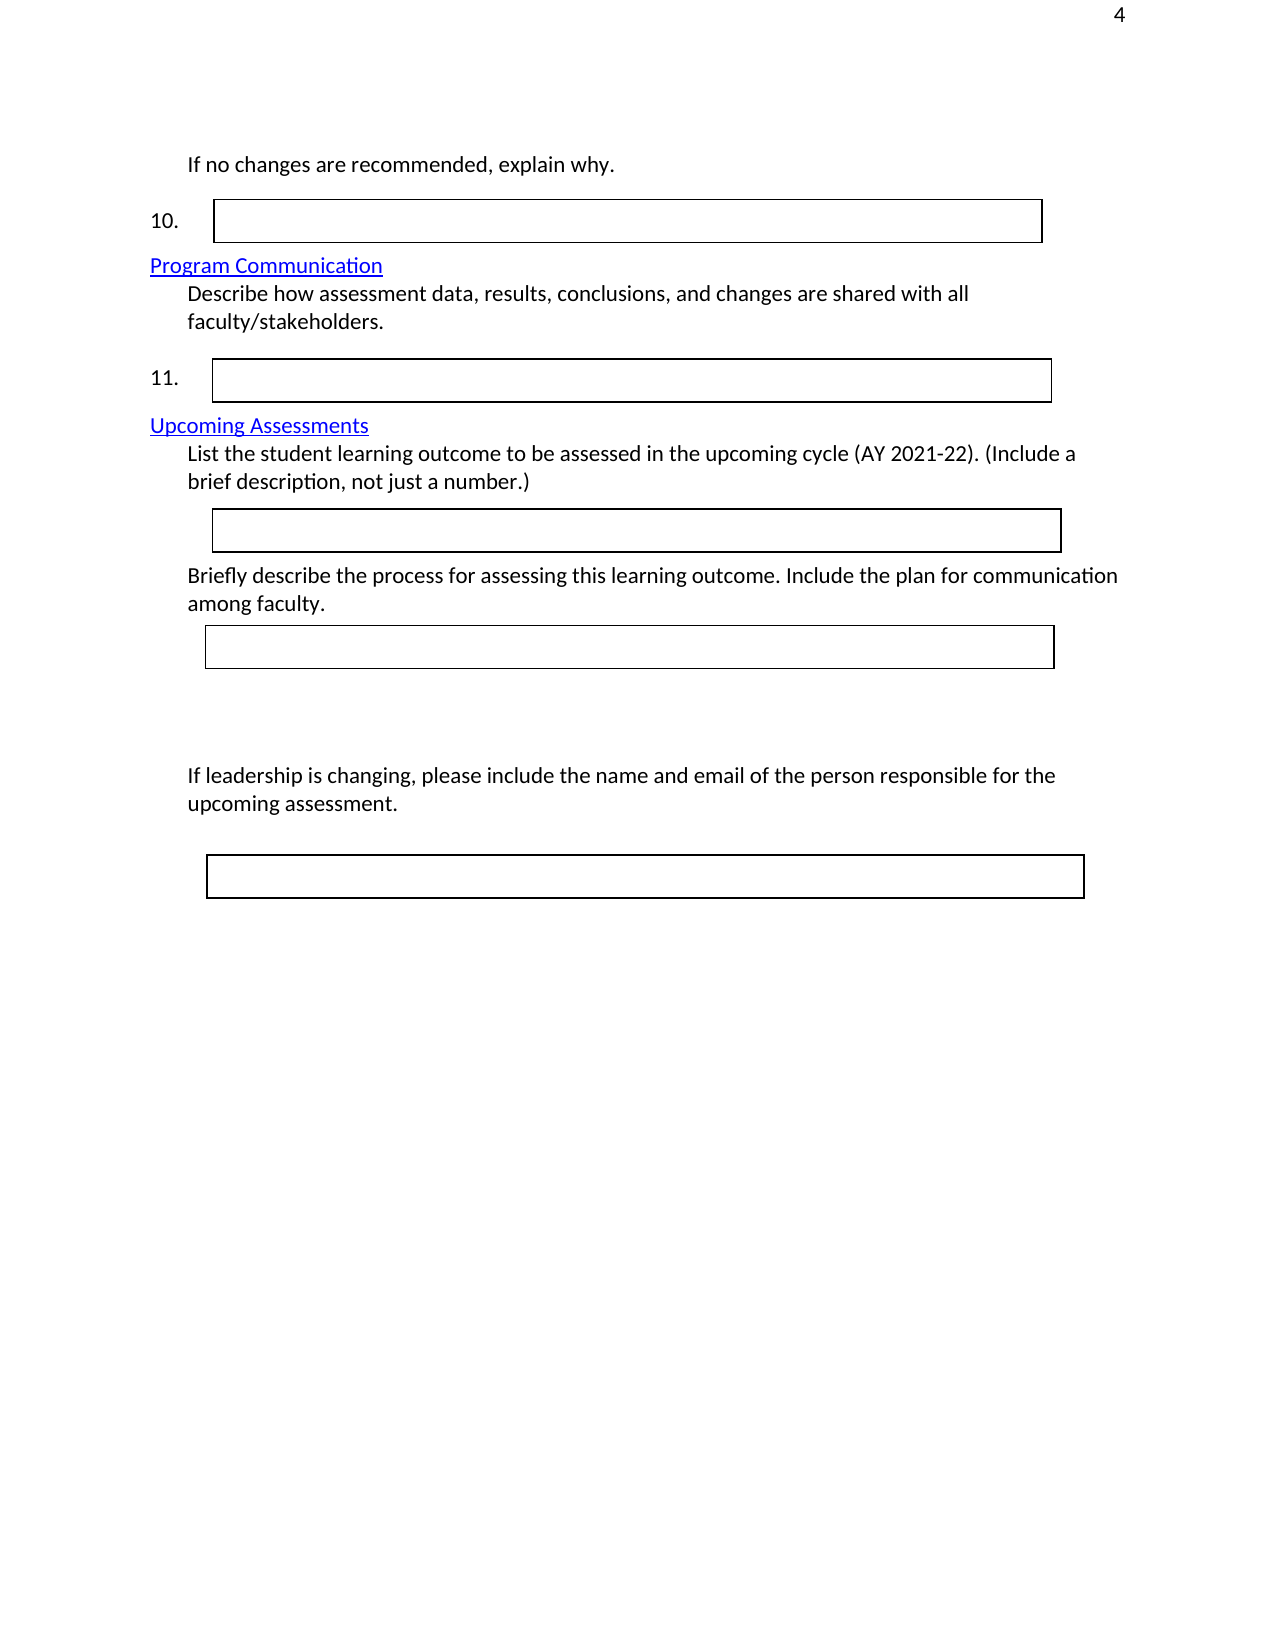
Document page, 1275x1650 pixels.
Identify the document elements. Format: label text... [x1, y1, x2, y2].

list Program Communication [150, 206, 1125, 279]
text Briefly describe the process for assessing this learning outcome. Include the plan for communication among faculty. [187, 523, 1125, 617]
text Describe how assessment data, results, conclusions, and changes are shared with all faculty/stakeholders. [187, 279, 1125, 335]
text If no changes are recommended, explain why. [187, 150, 1125, 178]
list Upcoming Assessments [150, 363, 1125, 439]
text List the student learning outcome to be assessed in the upcoming cycle (AY 2021-22). (Include a brief description, not just a number.) [187, 439, 1125, 495]
text If leadership is changing, please include the name and email of the person responsible for the upcoming assessment. [187, 761, 1125, 817]
